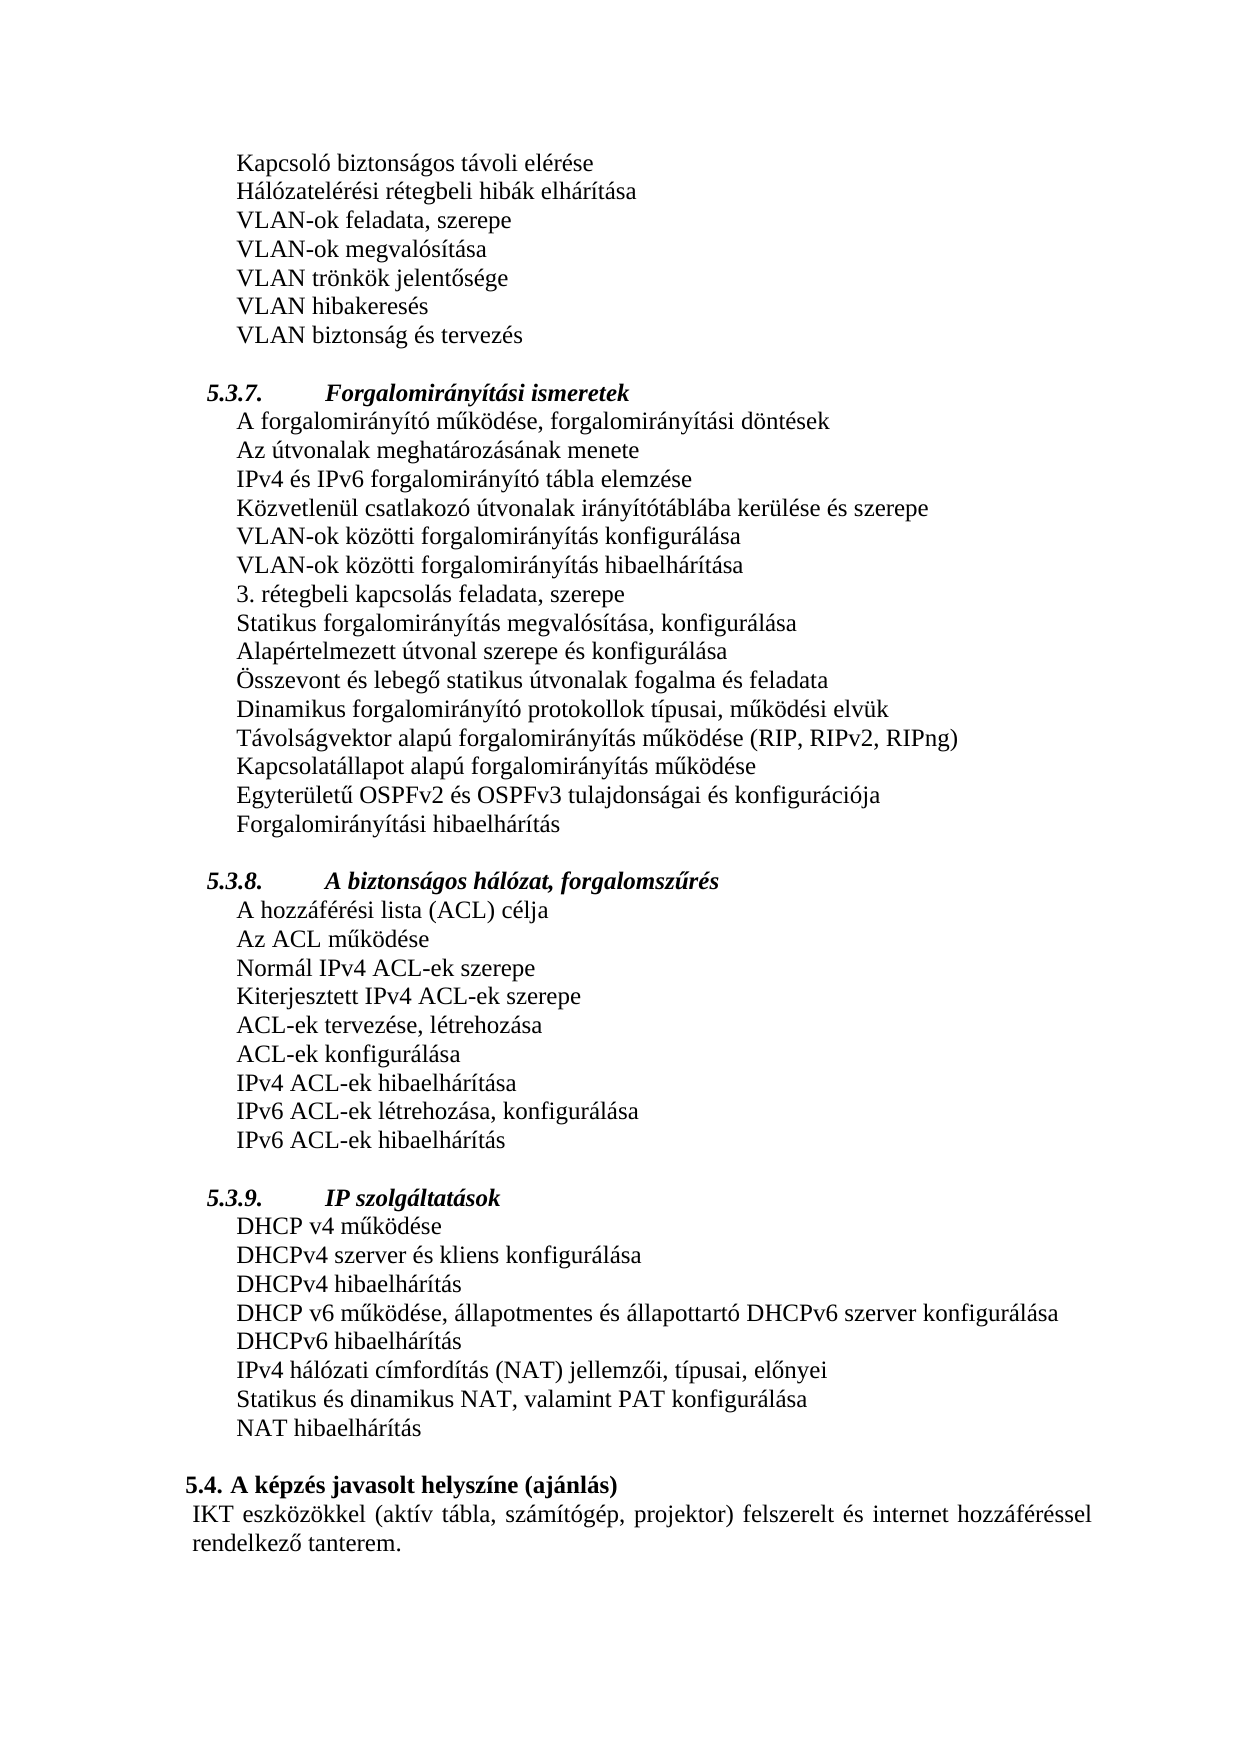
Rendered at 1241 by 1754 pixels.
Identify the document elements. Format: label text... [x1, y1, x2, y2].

text DHCP v6 működése, állapotmentes és állapottartó DHCPv6 szerver konfigurálása [236, 1298, 1093, 1326]
text ACL-ek konfigurálása [236, 1039, 1093, 1068]
text VLAN-ok megvalósítása [236, 234, 1093, 263]
text VLAN hibakeresés [236, 291, 1093, 320]
text VLAN-ok feladata, szerepe [236, 205, 1093, 234]
text Egyterületű OSPFv2 és OSPFv3 tulajdonságai és konfigurációja [236, 780, 1093, 809]
text IPv6 ACL-ek hibaelhárítás [236, 1125, 1093, 1154]
text Az ACL működése [236, 924, 1093, 953]
text Közvetlenül csatlakozó útvonalak irányítótáblába kerülése és szerepe [236, 493, 1093, 521]
text Statikus forgalomirányítás megvalósítása, konfigurálása [236, 608, 1093, 636]
list Forgalomirányítási ismeretek [207, 378, 1093, 406]
text A hozzáférési lista (ACL) célja [236, 895, 1093, 924]
text IPv6 ACL-ek létrehozása, konfigurálása [236, 1096, 1093, 1125]
text Összevont és lebegő statikus útvonalak fogalma és feladata [236, 665, 1093, 694]
text A forgalomirányító működése, forgalomirányítási döntések [236, 406, 1093, 435]
text DHCPv4 szerver és kliens konfigurálása [236, 1240, 1093, 1269]
text VLAN-ok közötti forgalomirányítás hibaelhárítása [236, 550, 1093, 579]
text IKT eszközökkel (aktív tábla, számítógép, projektor) felszerelt és internet hozzáféréssel rendelkező tanterem. [192, 1499, 1093, 1556]
text VLAN-ok közötti forgalomirányítás konfigurálása [236, 521, 1093, 550]
text Statikus és dinamikus NAT, valamint PAT konfigurálása [236, 1384, 1093, 1413]
text NAT hibaelhárítás [236, 1413, 1093, 1441]
text VLAN trönkök jelentősége [236, 263, 1093, 291]
text VLAN biztonság és tervezés [236, 320, 1093, 349]
list IP szolgáltatások [207, 1183, 1093, 1211]
text Az útvonalak meghatározásának menete [236, 435, 1093, 464]
text Alapértelmezett útvonal szerepe és konfigurálása [236, 636, 1093, 665]
text Kapcsoló biztonságos távoli elérése [236, 148, 1093, 176]
text Kapcsolatállapot alapú forgalomirányítás működése [236, 751, 1093, 780]
text IPv4 és IPv6 forgalomirányító tábla elemzése [236, 464, 1093, 493]
text Forgalomirányítási hibaelhárítás [236, 809, 1093, 838]
text Hálózatelérési rétegbeli hibák elhárítása [236, 176, 1093, 205]
text Dinamikus forgalomirányító protokollok típusai, működési elvük [236, 694, 1093, 723]
text IPv4 ACL-ek hibaelhárítása [236, 1068, 1093, 1096]
text Kiterjesztett IPv4 ACL-ek szerepe [236, 981, 1093, 1010]
text ACL-ek tervezése, létrehozása [236, 1010, 1093, 1039]
text DHCP v4 működése [236, 1211, 1093, 1240]
list A képzés javasolt helyszíne (ajánlás) [185, 1470, 1093, 1499]
text Normál IPv4 ACL-ek szerepe [236, 953, 1093, 981]
text DHCPv6 hibaelhárítás [236, 1326, 1093, 1355]
text IPv4 hálózati címfordítás (NAT) jellemzői, típusai, előnyei [236, 1355, 1093, 1384]
list A biztonságos hálózat, forgalomszűrés [207, 866, 1093, 895]
text Távolságvektor alapú forgalomirányítás működése (RIP, RIPv2, RIPng) [236, 723, 1093, 751]
text 3. rétegbeli kapcsolás feladata, szerepe [236, 579, 1093, 608]
text DHCPv4 hibaelhárítás [236, 1269, 1093, 1298]
